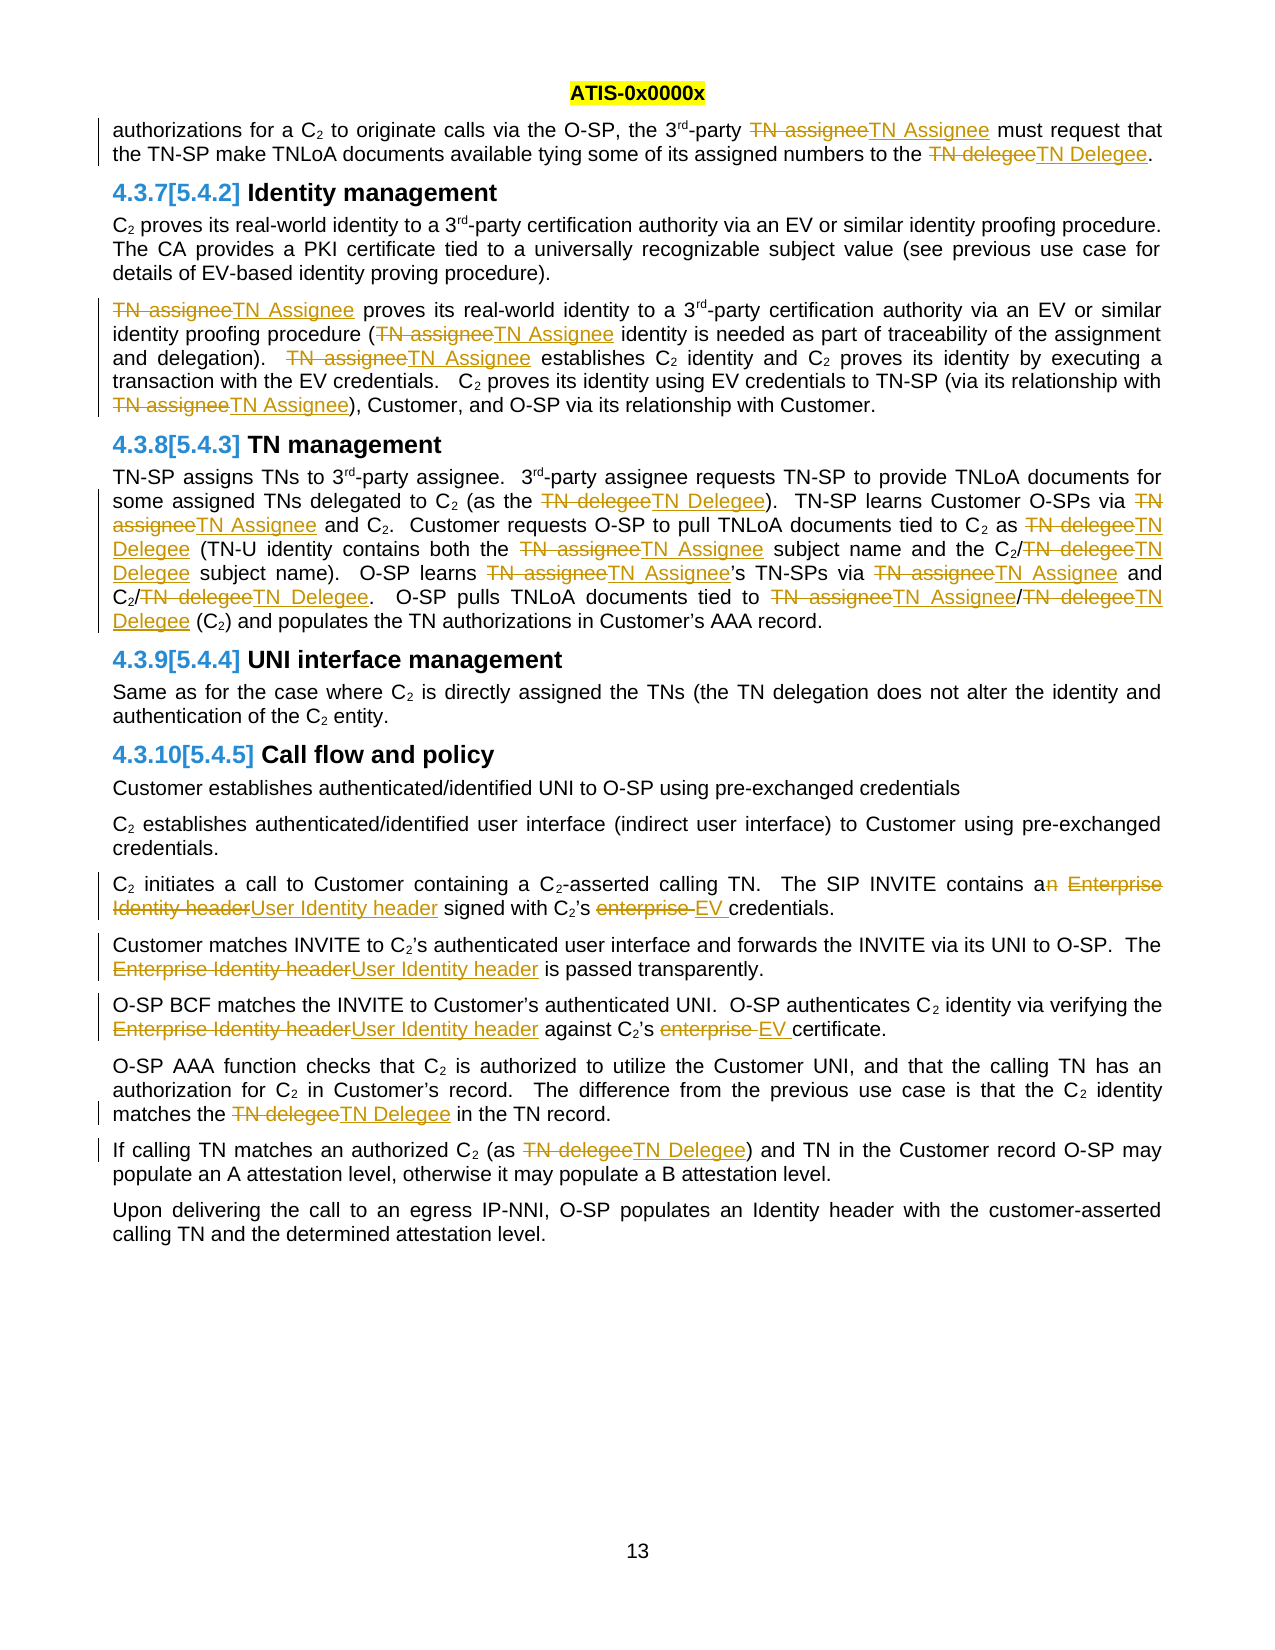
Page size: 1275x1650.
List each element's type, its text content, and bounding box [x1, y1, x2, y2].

subtitle TN management [112, 430, 1162, 458]
text O-SP BCF matches the INVITE to Customer’s authenticated UNI. O-SP authenticates C2 identity via verifying the against C2’s certificate. [112, 993, 1162, 1041]
text proves its real-world identity to a 3rd-party certification authority via an EV or similar identity proofing procedure ( identity is needed as part of traceability of the assignment and delegation). establishes C2 identity and C2 proves its identity by executing a transaction with the EV credentials. C2 proves its identity using EV credentials to TN-SP (via its relationship with ), Customer, and O-SP via its relationship with Customer. [112, 297, 1162, 417]
subtitle Call flow and policy [112, 740, 1162, 769]
text C2 establishes authenticated/identified user interface (indirect user interface) to Customer using pre-exchanged credentials. [112, 812, 1162, 860]
subtitle UNI interface management [112, 645, 1162, 674]
text TN-SP assigns TNs to 3rd-party assignee. 3rd-party assignee requests TN-SP to provide TNLoA documents for some assigned TNs delegated to C2 (as the ). TN-SP learns Customer O-SPs via and C2. Customer requests O-SP to pull TNLoA documents tied to C2 as (TN-U identity contains both the subject name and the C2/ subject name). O-SP learns ’s TN-SPs via and C2/. O-SP pulls TNLoA documents tied to / (C2) and populates the TN authorizations in Customer’s AAA record. [112, 465, 1162, 632]
text O-SP AAA function checks that C2 is authorized to utilize the Customer UNI, and that the calling TN has an authorization for C2 in Customer’s record. The difference from the previous use case is that the C2 identity matches the in the TN record. [112, 1053, 1162, 1125]
text C2 initiates a call to Customer containing a C2-asserted calling TN. The SIP INVITE contains a signed with C2’s credentials. [112, 872, 1162, 920]
text Customer matches INVITE to C2’s authenticated user interface and forwards the INVITE via its UNI to O-SP. The is passed transparently. [112, 933, 1162, 981]
text Customer establishes authenticated/identified UNI to O-SP using pre-exchanged credentials [112, 775, 1162, 799]
subtitle Identity management [112, 178, 1162, 207]
text Same as for the case where C2 is directly assigned the TNs (the TN delegation does not alter the identity and authentication of the C2 entity. [112, 680, 1162, 728]
text C2 proves its real-world identity to a 3rd-party certification authority via an EV or similar identity proofing procedure. The CA provides a PKI certificate tied to a universally recognizable subject value (see previous use case for details of EV-based identity proving procedure). [112, 213, 1162, 285]
text If calling TN matches an authorized C2 (as ) and TN in the Customer record O-SP may populate an A attestation level, otherwise it may populate a B attestation level. [112, 1138, 1162, 1186]
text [112, 118, 1162, 166]
text Upon delivering the call to an egress IP-NNI, O-SP populates an Identity header with the customer-asserted calling TN and the determined attestation level. [112, 1198, 1162, 1246]
